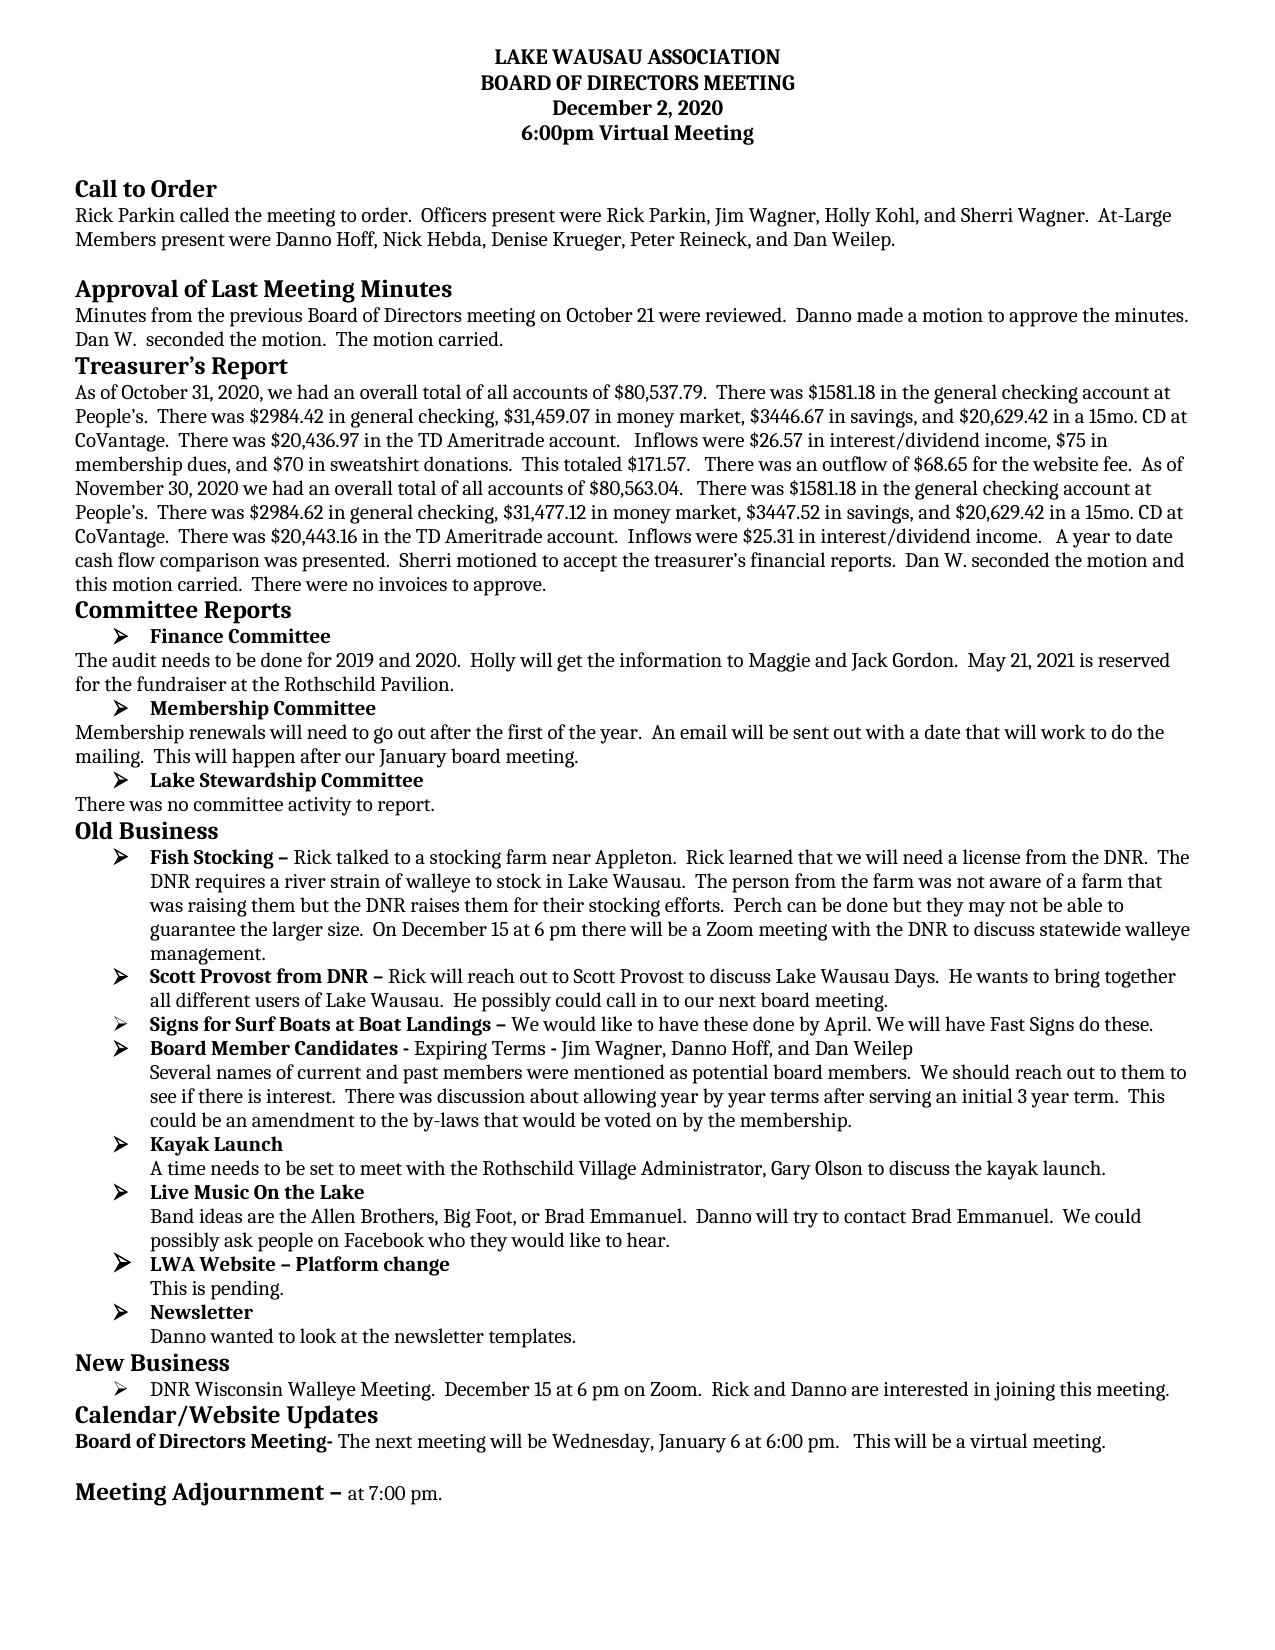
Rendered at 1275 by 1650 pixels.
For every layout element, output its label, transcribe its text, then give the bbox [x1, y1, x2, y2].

list Lake Stewardship Committee [112, 769, 1200, 793]
list Finance Committee [112, 625, 1200, 649]
text Meeting Adjournment – at 7:00 pm. [75, 1478, 1200, 1507]
list LWA Website – Platform change [112, 1253, 1200, 1277]
text There was no committee activity to report. [75, 793, 1200, 817]
text BOARD OF DIRECTORS MEETING [75, 70, 1200, 95]
text Rick Parkin called the meeting to order. Officers present were Rick Parkin, Jim Wagner, Holly Kohl, and Sherri Wagner. At-Large Members present were Danno Hoff, Nick Hebda, Denise Krueger, Peter Reineck, and Dan Weilep. [75, 203, 1200, 251]
list Membership Committee [112, 697, 1200, 721]
list Kayak Launch [112, 1133, 1200, 1157]
list Board Member Candidates - Expiring Terms - Jim Wagner, Danno Hoff, and Dan Weilep [112, 1037, 1200, 1061]
list Signs for Surf Boats at Boat Landings – We would like to have these done by April. We will have Fast Signs do these. [112, 1013, 1200, 1037]
list Newsletter [112, 1301, 1200, 1325]
text Call to Order [75, 174, 1200, 203]
text A time needs to be set to meet with the Rothschild Village Administrator, Gary Olson to discuss the kayak launch. [150, 1157, 1200, 1181]
text Treasurer’s Report [75, 352, 1200, 381]
list Scott Provost from DNR – Rick will reach out to Scott Provost to discuss Lake Wausau Days. He wants to bring together all different users of Lake Wausau. He possibly could call in to our next board meeting. [112, 965, 1200, 1013]
text Calendar/Website Updates [75, 1401, 1200, 1430]
text Committee Reports [75, 596, 1200, 625]
text This is pending. [150, 1277, 1200, 1301]
text As of October 31, 2020, we had an overall total of all accounts of $80,537.79. There was $1581.18 in the general checking account at People’s. There was $2984.42 in general checking, $31,459.07 in money market, $3446.67 in savings, and $20,629.42 in a 15mo. CD at CoVantage. There was $20,436.97 in the TD Ameritrade account. Inflows were $26.57 in interest/dividend income, $75 in membership dues, and $70 in sweatshirt donations. This totaled $171.57. There was an outflow of $68.65 for the website fee. As of November 30, 2020 we had an overall total of all accounts of $80,563.04. There was $1581.18 in the general checking account at People’s. There was $2984.62 in general checking, $31,477.12 in money market, $3447.52 in savings, and $20,629.42 in a 15mo. CD at CoVantage. There was $20,443.16 in the TD Ameritrade account. Inflows were $25.31 in interest/dividend income. A year to date cash flow comparison was presented. Sherri motioned to accept the treasurer’s financial reports. Dan W. seconded the motion and this motion carried. There were no invoices to approve. [75, 381, 1200, 596]
list Fish Stocking – Rick talked to a stocking farm near Appleton. Rick learned that we will need a license from the DNR. The DNR requires a river strain of walleye to stock in Lake Wausau. The person from the farm was not aware of a farm that was raising them but the DNR raises them for their stocking efforts. Perch can be done but they may not be able to guarantee the larger size. On December 15 at 6 pm there will be a Zoom meeting with the DNR to discuss statewide walleye management. [112, 845, 1200, 965]
text LAKE WAUSAU ASSOCIATION [75, 45, 1200, 70]
text Band ideas are the Allen Brothers, Big Foot, or Brad Emmanuel. Danno will try to contact Brad Emmanuel. We could possibly ask people on Facebook who they would like to hear. [150, 1205, 1200, 1253]
text 6:00pm Virtual Meeting [75, 121, 1200, 146]
text Several names of current and past members were mentioned as potential board members. We should reach out to them to see if there is interest. There was discussion about allowing year by year terms after serving an initial 3 year term. This could be an amendment to the by-laws that would be voted on by the membership. [150, 1061, 1200, 1133]
text Old Business [75, 817, 1200, 845]
text New Business [75, 1349, 1200, 1377]
text Minutes from the previous Board of Directors meeting on October 21 were reviewed. Danno made a motion to approve the minutes. Dan W. seconded the motion. The motion carried. [75, 304, 1200, 352]
text Board of Directors Meeting- The next meeting will be Wednesday, January 6 at 6:00 pm. This will be a virtual meeting. [75, 1430, 1200, 1454]
list DNR Wisconsin Walleye Meeting. December 15 at 6 pm on Zoom. Rick and Danno are interested in joining this meeting. [112, 1377, 1200, 1401]
text Danno wanted to look at the newsletter templates. [150, 1325, 1200, 1349]
text December 2, 2020 [75, 95, 1200, 121]
text Membership renewals will need to go out after the first of the year. An email will be sent out with a date that will work to do the mailing. This will happen after our January board meeting. [75, 721, 1200, 769]
list Live Music On the Lake [112, 1181, 1200, 1205]
text Approval of Last Meeting Minutes [75, 275, 1200, 304]
text The audit needs to be done for 2019 and 2020. Holly will get the information to Maggie and Jack Gordon. May 21, 2021 is reserved for the fundraiser at the Rothschild Pavilion. [75, 649, 1200, 697]
